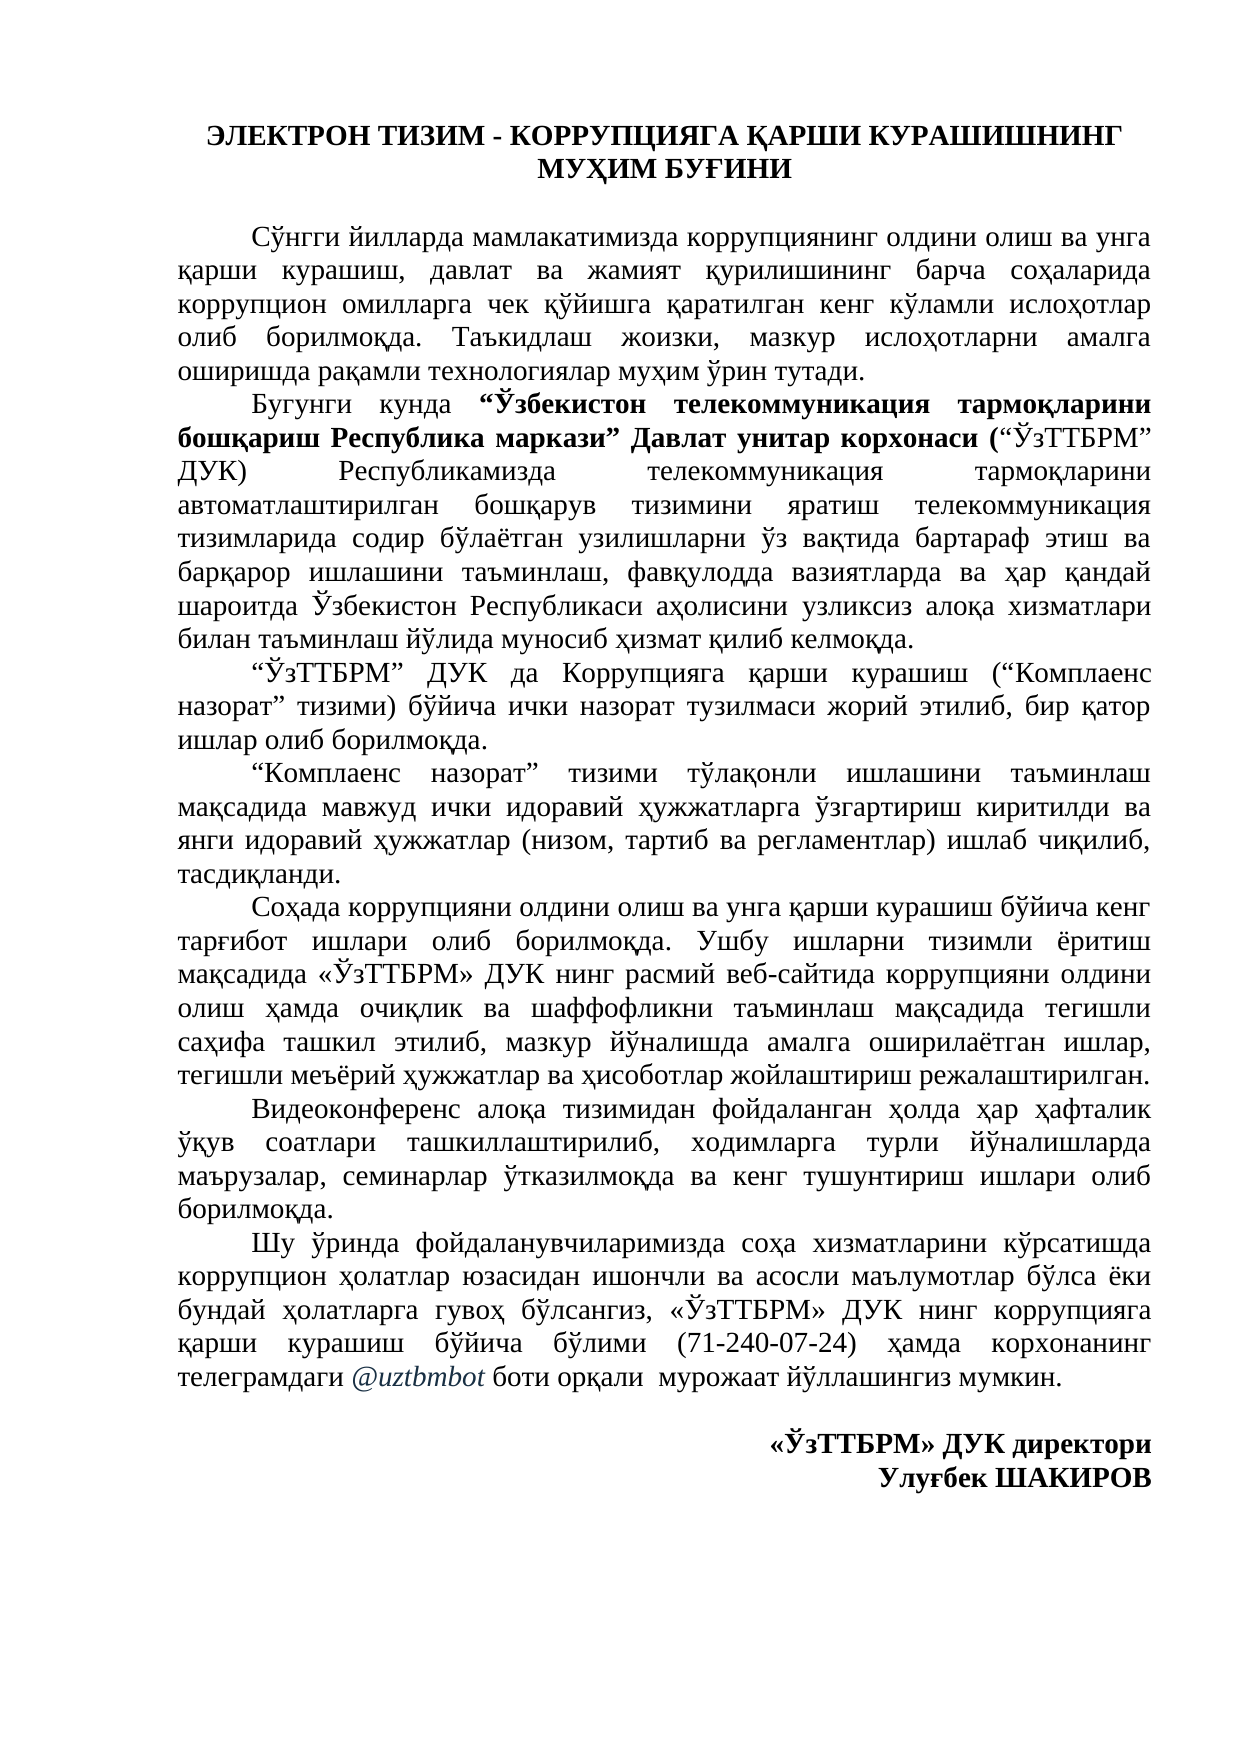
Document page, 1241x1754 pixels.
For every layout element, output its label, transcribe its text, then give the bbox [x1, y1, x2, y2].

text «ЎзТТБРМ» ДУК директори Улуғбек ШАКИРОВ [177, 1426, 1152, 1493]
text “Комплаенс назорат” тизими тўлақонли ишлашини таъминлаш мақсадида мавжуд ички идоравий ҳужжатларга ўзгартириш киритилди ва янги идоравий ҳужжатлар (низом, тартиб ва регламентлар) ишлаб чиқилиб, тасдиқланди. [177, 755, 1152, 889]
text “ЎзТТБРМ” ДУК да Коррупцияга қарши курашиш (“Комплаенс назорат” тизими) бўйича ички назорат тузилмаси жорий этилиб, бир қатор ишлар олиб борилмоқда. [177, 655, 1152, 755]
text Видеоконференс алоқа тизимидан фойдаланган ҳолда ҳар ҳафталик ўқув соатлари ташкиллаштирилиб, ходимларга турли йўналишларда маърузалар, семинарлар ўтказилмоқда ва кенг тушунтириш ишлари олиб борилмоқда. [177, 1091, 1152, 1225]
text Соҳада коррупцияни олдини олиш ва унга қарши курашиш бўйича кенг тарғибот ишлари олиб борилмоқда. Ушбу ишларни тизимли ёритиш мақсадида «ЎзТТБРМ» ДУК нинг расмий веб-сайтида коррупцияни олдини олиш ҳамда очиқлик ва шаффофликни таъминлаш мақсадида тегишли саҳифа ташкил этилиб, мазкур йўналишда амалга оширилаётган ишлар, тегишли меъёрий ҳужжатлар ва ҳисоботлар жойлаштириш режалаштирилган. [177, 889, 1152, 1091]
text ЭЛЕКТРОН ТИЗИМ - КОРРУПЦИЯГА ҚАРШИ КУРАШИШНИНГ МУҲИМ БУҒИНИ [177, 118, 1152, 185]
text Сўнгги йилларда мамлакатимизда коррупциянинг олдини олиш ва унга қарши курашиш, давлат ва жамият қурилишининг барча соҳаларида коррупцион омилларга чек қўйишга қаратилган кенг кўламли ислоҳотлар олиб борилмоқда. Таъкидлаш жоизки, мазкур ислоҳотларни амалга оширишда рақамли технологиялар муҳим ўрин тутади. [177, 219, 1152, 386]
text Бугунги кунда “Ўзбекистон телекоммуникация тармоқларини бошқариш Республика маркази” Давлат унитар корхонаси (“ЎзТТБРМ” ДУК) Республикамизда телекоммуникация тармоқларини автоматлаштирилган бошқарув тизимини яратиш телекоммуникация тизимларида содир бўлаётган узилишларни ўз вақтида бартараф этиш ва барқарор ишлашини таъминлаш, фавқулодда вазиятларда ва ҳар қандай шароитда Ўзбекистон Республикаси аҳолисини узликсиз алоқа хизматлари билан таъминлаш йўлида муносиб ҳизмат қилиб келмоқда. [177, 386, 1152, 655]
text Шу ўринда фойдаланувчиларимизда соҳа хизматларини кўрсатишда коррупцион ҳолатлар юзасидан ишончли ва асосли маълумотлар бўлса ёки бундай ҳолатларга гувоҳ бўлсангиз, «ЎзТТБРМ» ДУК нинг коррупцияга қарши курашиш бўйича бўлими (71-240-07-24) ҳамда корхонанинг телеграмдаги @uztbmbot боти орқали мурожаат йўллашингиз мумкин. [177, 1225, 1152, 1393]
